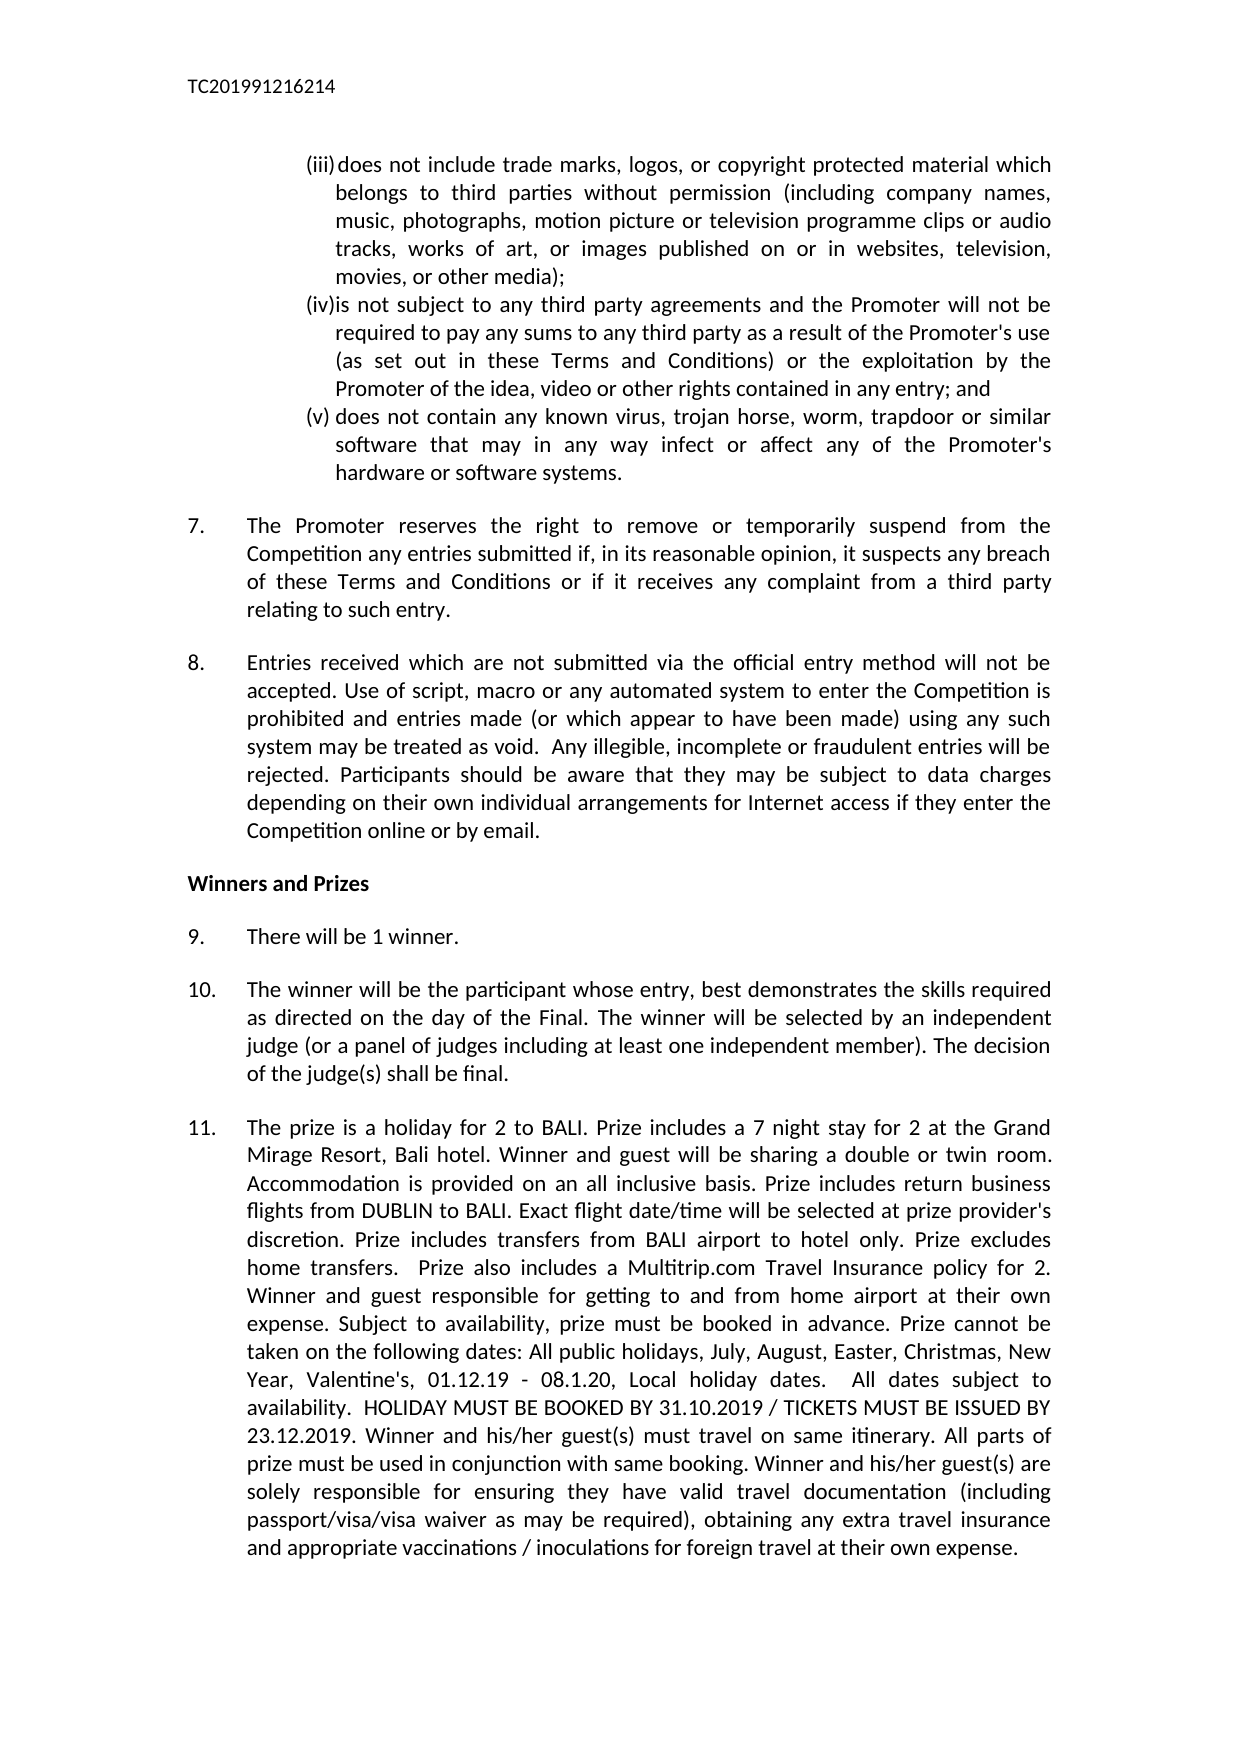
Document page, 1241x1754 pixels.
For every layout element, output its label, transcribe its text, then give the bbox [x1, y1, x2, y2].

list Entries received which are not submitted via the official entry method will not be accepted. Use of script, macro or any automated system to enter the Competition is prohibited and entries made (or which appear to have been made) using any such system may be treated as void. Any illegible, incomplete or fraudulent entries will be rejected. Participants should be aware that they may be subject to data charges depending on their own individual arrangements for Internet access if they enter the Competition online or by email. [187, 648, 1053, 844]
subtitle There will be 1 winner. [187, 922, 1053, 951]
subtitle is not subject to any third party agreements and the Promoter will not be required to pay any sums to any third party as a result of the Promoter's use (as set out in these Terms and Conditions) or the exploitation by the Promoter of the idea, video or other rights contained in any entry; and [306, 290, 1053, 402]
subtitle Winners and Prizes [187, 869, 1053, 897]
subtitle The Promoter reserves the right to remove or temporarily suspend from the Competition any entries submitted if, in its reasonable opinion, it suspects any breach of these Terms and Conditions or if it receives any complaint from a third party relating to such entry. [187, 511, 1053, 623]
subtitle does not contain any known virus, trojan horse, worm, trapdoor or similar software that may in any way infect or affect any of the Promoter's hardware or software systems. [306, 402, 1053, 486]
subtitle does not include trade marks, logos, or copyright protected material which belongs to third parties without permission (including company names, music, photographs, motion picture or television programme clips or audio tracks, works of art, or images published on or in websites, television, movies, or other media); [306, 150, 1053, 290]
subtitle The winner will be the participant whose entry, best demonstrates the skills required as directed on the day of the Final. The winner will be selected by an independent judge (or a panel of judges including at least one independent member). The decision of the judge(s) shall be final. [187, 976, 1053, 1088]
subtitle The prize is a holiday for 2 to BALI. Prize includes a 7 night stay for 2 at the Grand Mirage Resort, Bali hotel. Winner and guest will be sharing a double or twin room. Accommodation is provided on an all inclusive basis. Prize includes return business flights from DUBLIN to BALI. Exact flight date/time will be selected at prize provider's discretion. Prize includes transfers from BALI airport to hotel only. Prize excludes home transfers. Prize also includes a Multitrip.com Travel Insurance policy for 2. Winner and guest responsible for getting to and from home airport at their own expense. Subject to availability, prize must be booked in advance. Prize cannot be taken on the following dates: All public holidays, July, August, Easter, Christmas, New Year, Valentine's, 01.12.19 - 08.1.20, Local holiday dates. All dates subject to availability. HOLIDAY MUST BE BOOKED BY 31.10.2019 / TICKETS MUST BE ISSUED BY 23.12.2019. Winner and his/her guest(s) must travel on same itinerary. All parts of prize must be used in conjunction with same booking. Winner and his/her guest(s) are solely responsible for ensuring they have valid travel documentation (including passport/visa/visa waiver as may be required), obtaining any extra travel insurance and appropriate vaccinations / inoculations for foreign travel at their own expense. [187, 1113, 1053, 1561]
